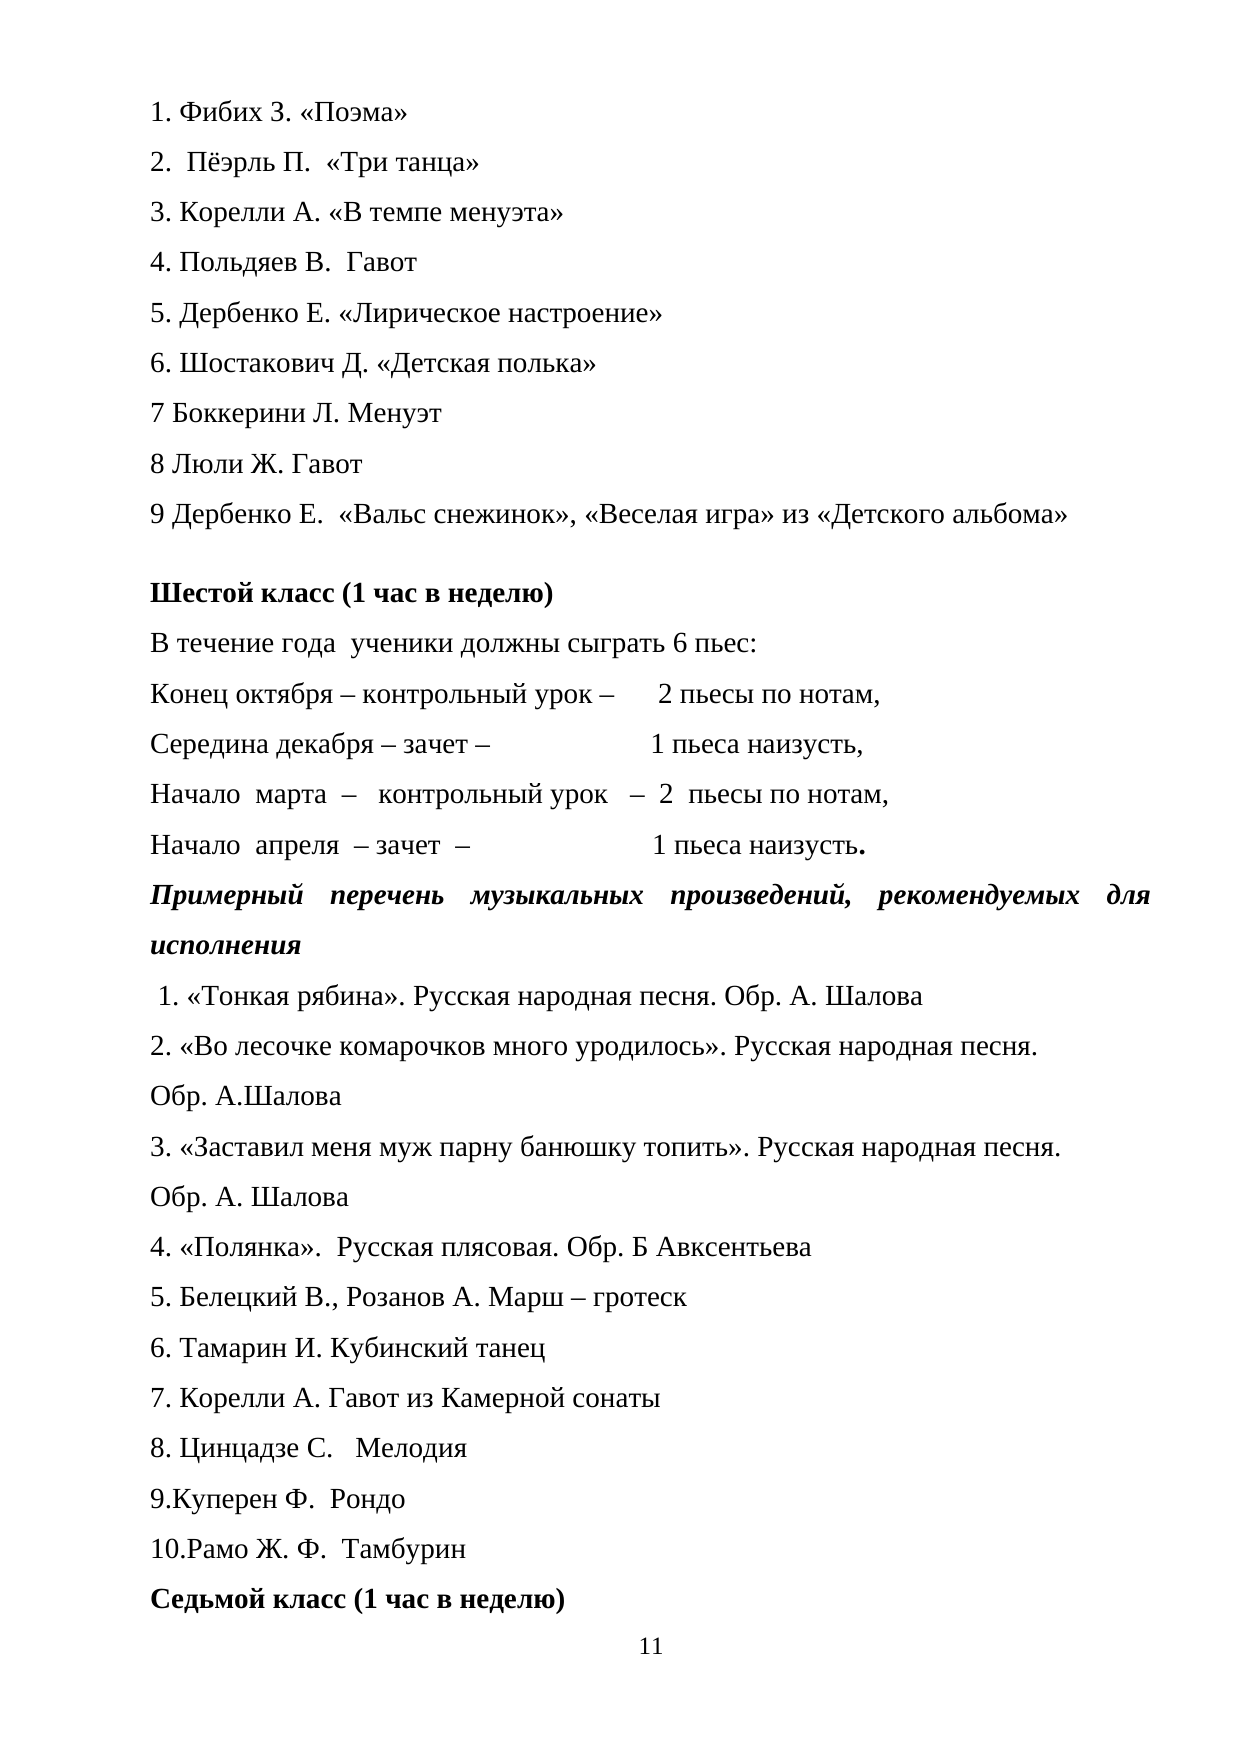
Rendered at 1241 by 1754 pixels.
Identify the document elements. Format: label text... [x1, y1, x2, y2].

text 2. Пёэрль П. «Три танца» [150, 144, 1152, 177]
text В течение года ученики должны сыграть 6 пьес: [150, 626, 1152, 659]
text 9.Куперен Ф. Рондо [150, 1481, 1152, 1514]
text Обр. А.Шалова [150, 1078, 1152, 1112]
text 1. Фибих З. «Поэма» [150, 94, 1152, 127]
text Начало апреля – зачет – 1 пьеса наизусть. [150, 827, 1152, 860]
text Середина декабря – зачет – 1 пьеса наизусть, [150, 726, 1152, 760]
text 5. Дербенко Е. «Лирическое настроение» [150, 295, 1152, 328]
text 1. «Тонкая рябина». Русская народная песня. Обр. А. Шалова [150, 978, 1152, 1011]
text 4. «Полянка». Русская плясовая. Обр. Б Авксентьева [150, 1229, 1152, 1263]
text 6. Шостакович Д. «Детская полька» [150, 345, 1152, 379]
text Шестой класс (1 час в неделю) [150, 575, 1152, 609]
text 10.Рамо Ж. Ф. Тамбурин [150, 1531, 1152, 1565]
text 7 Боккерини Л. Менуэт [150, 396, 1152, 429]
text 9 Дербенко Е. «Вальс снежинок», «Веселая игра» из «Детского альбома» [150, 496, 1152, 530]
text 4. Польдяев В. Гавот [150, 244, 1152, 278]
text Седьмой класс (1 час в неделю) [150, 1581, 1152, 1615]
text Конец октября – контрольный урок – 2 пьесы по нотам, [150, 676, 1152, 709]
text Обр. А. Шалова [150, 1179, 1152, 1212]
text Начало марта – контрольный урок – 2 пьесы по нотам, [150, 776, 1152, 810]
text 7. Корелли А. Гавот из Камерной сонаты [150, 1380, 1152, 1414]
text 2. «Во лесочке комарочков много уродилось». Русская народная песня. [150, 1028, 1152, 1062]
text 3. Корелли А. «В темпе менуэта» [150, 194, 1152, 228]
text 8 Люли Ж. Гавот [150, 446, 1152, 479]
text 8. Цинцадзе С. Мелодия [150, 1431, 1152, 1464]
text 3. «Заставил меня муж парну банюшку топить». Русская народная песня. [150, 1129, 1152, 1162]
text 5. Белецкий В., Розанов А. Марш – гротеск [150, 1279, 1152, 1313]
text Примерный перечень музыкальных произведений, рекомендуемых для исполнения [150, 877, 1152, 961]
text 6. Тамарин И. Кубинский танец [150, 1330, 1152, 1363]
